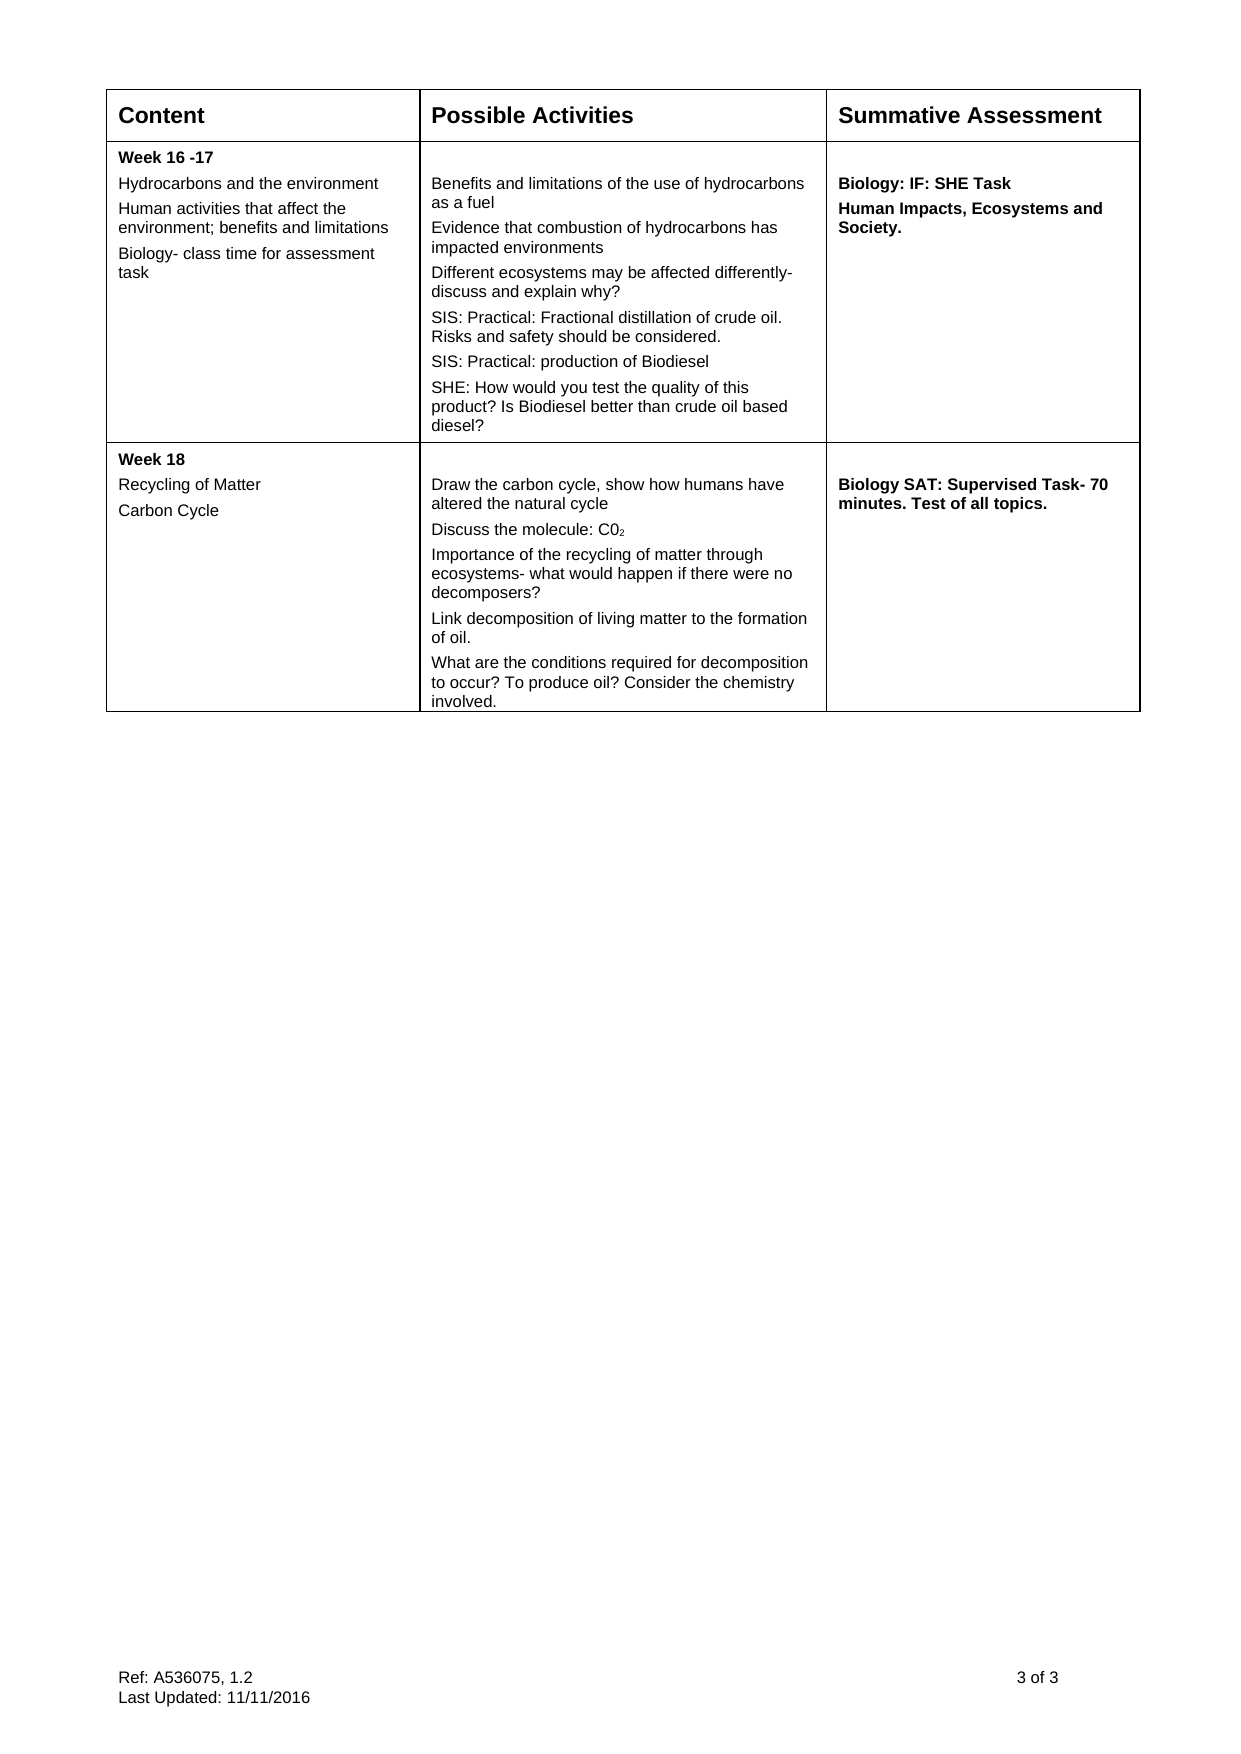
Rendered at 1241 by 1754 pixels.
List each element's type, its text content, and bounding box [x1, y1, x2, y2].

table_cell Biology: IF: SHE Task Human Impacts, Ecosystems and Society. [827, 142, 1139, 442]
table_cell Draw the carbon cycle, show how humans have altered the natural cycle Discuss the molecule: C02 Importance of the recycling of matter through ecosystems- what would happen if there were no decomposers? Link decomposition of living matter to the formation of oil. What are the conditions required for decomposition to occur? To produce oil? Consider the chemistry involved. [421, 443, 826, 711]
table_header Possible Activities [421, 90, 826, 141]
table_cell Week 18 Recycling of Matter Carbon Cycle [107, 443, 419, 711]
table_header Content [107, 90, 419, 141]
table_header Summative Assessment [827, 90, 1139, 141]
table_cell Benefits and limitations of the use of hydrocarbons as a fuel Evidence that combustion of hydrocarbons has impacted environments Different ecosystems may be affected differently- discuss and explain why? SIS: Practical: Fractional distillation of crude oil. Risks and safety should be considered. SIS: Practical: production of Biodiesel SHE: How would you test the quality of this product? Is Biodiesel better than crude oil based diesel? [421, 142, 826, 442]
table_cell Week 16 -17 Hydrocarbons and the environment Human activities that affect the environment; benefits and limitations Biology- class time for assessment task [107, 142, 419, 442]
table_cell Biology SAT: Supervised Task- 70 minutes. Test of all topics. [827, 443, 1139, 711]
